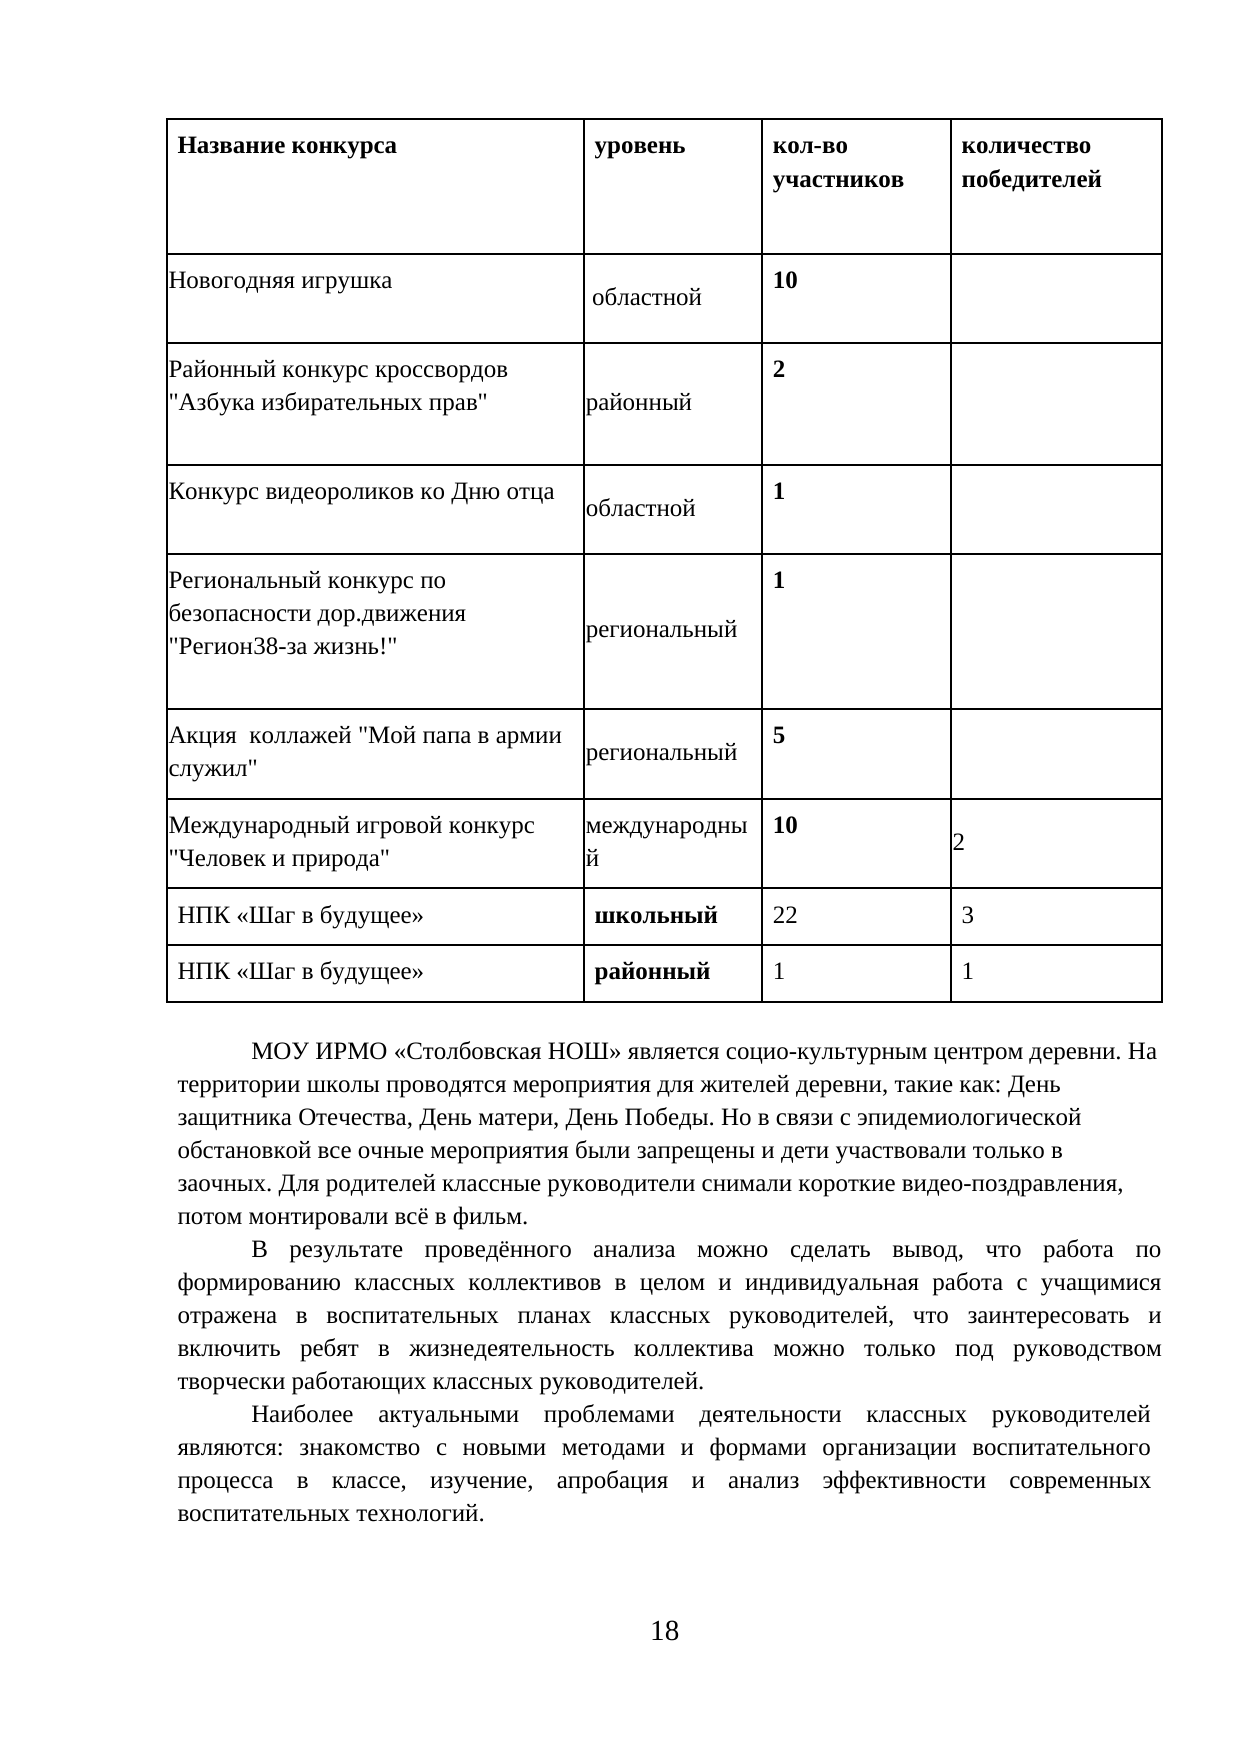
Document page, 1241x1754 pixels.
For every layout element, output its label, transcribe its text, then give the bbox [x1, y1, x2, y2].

table_cell [952, 344, 1161, 464]
table_cell региональный [585, 555, 761, 708]
table_cell НПК «Шаг в будущее» [168, 889, 583, 944]
text Наиболее актуальными проблемами деятельности классных руководителей являются: знакомство с новыми методами и формами организации воспитательного процесса в классе, изучение, апробация и анализ эффективности современных воспитательных технологий. [177, 1399, 1152, 1527]
table_cell Конкурс видеороликов ко Дню отца [168, 466, 583, 553]
text МОУ ИРМО «Столбовская НОШ» является социо-культурным центром деревни. На территории школы проводятся мероприятия для жителей деревни, такие как: День защитника Отечества, День матери, День Победы. Но в связи с эпидемиологической обстановкой все очные мероприятия были запрещены и дети участвовали только в заочных. Для родителей классные руководители снимали короткие видео-поздравления, потом монтировали всё в фильм. [177, 1036, 1163, 1229]
table_cell Региональный конкурс по безопасности дор.движения "Регион38-за жизнь!" [168, 555, 583, 708]
table_cell районный [585, 344, 761, 464]
table_cell 2 [763, 344, 950, 464]
table_header кол-во участников [763, 120, 950, 253]
table_cell 3 [952, 889, 1161, 944]
table_cell [952, 710, 1161, 798]
table_header количество победителей [952, 120, 1161, 253]
table_header Название конкурса [168, 120, 583, 253]
table_cell 5 [763, 710, 950, 798]
table_cell 10 [763, 255, 950, 342]
table_cell 2 [952, 800, 1161, 887]
table_cell [952, 255, 1161, 342]
table_cell региональный [585, 710, 761, 798]
table_cell Районный конкурс кроссвордов "Азбука избирательных прав" [168, 344, 583, 464]
table_cell районный [585, 946, 761, 1001]
text В результате проведённого анализа можно сделать вывод, что работа по формированию классных коллективов в целом и индивидуальная работа с учащимися отражена в воспитательных планах классных руководителей, что заинтересовать и включить ребят в жизнедеятельность коллектива можно только под руководством творчески работающих классных руководителей. [177, 1234, 1163, 1395]
table_cell областной [585, 466, 761, 553]
table_cell 10 [763, 800, 950, 887]
table_cell [952, 466, 1161, 553]
table_cell 22 [763, 889, 950, 944]
table_cell Новогодняя игрушка [168, 255, 583, 342]
table_cell Международный игровой конкурс "Человек и природа" [168, 800, 583, 887]
table_cell 1 [952, 946, 1161, 1001]
table_cell 1 [763, 946, 950, 1001]
table_cell областной [585, 255, 761, 342]
table_cell международный [585, 800, 761, 887]
table_cell Акция коллажей "Мой папа в армии служил" [168, 710, 583, 798]
table_cell НПК «Шаг в будущее» [168, 946, 583, 1001]
table_cell 1 [763, 555, 950, 708]
table_cell 1 [763, 466, 950, 553]
table_header уровень [585, 120, 761, 253]
table_cell школьный [585, 889, 761, 944]
table_cell [952, 555, 1161, 708]
